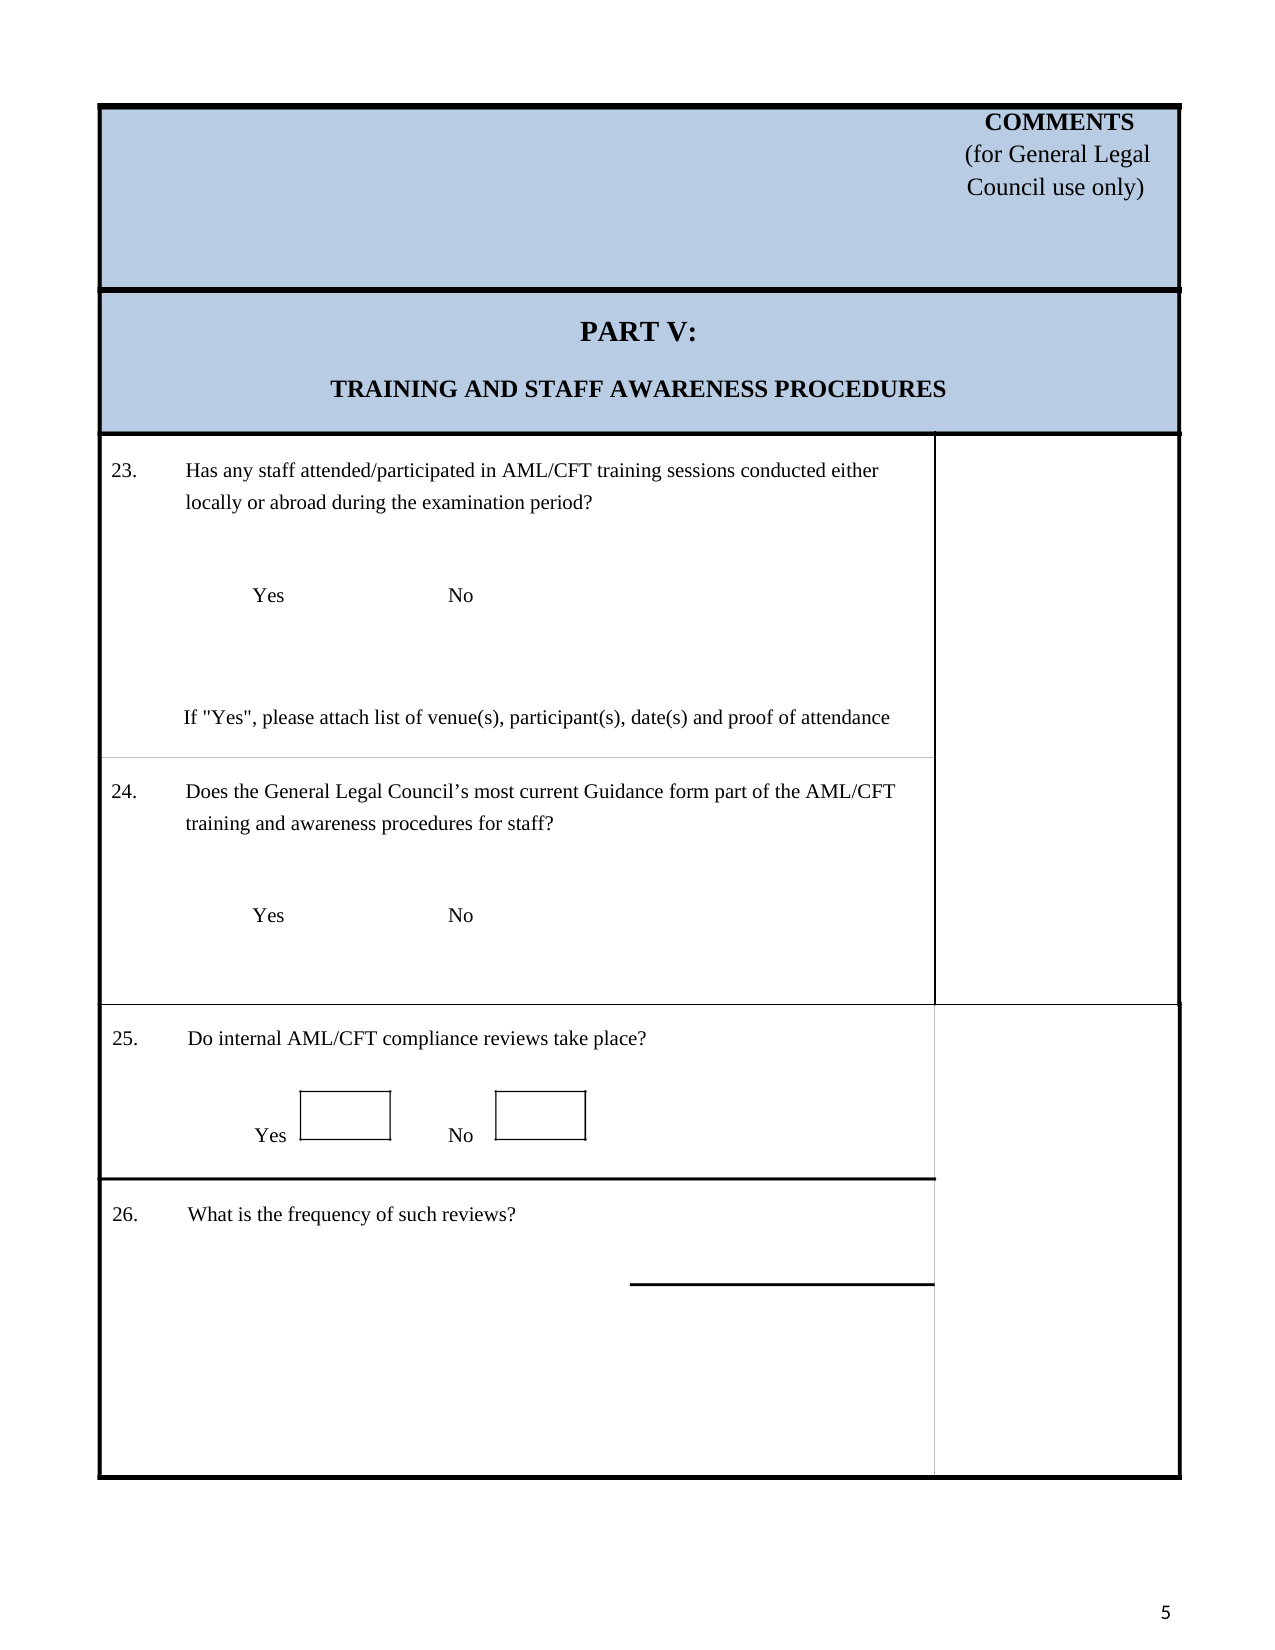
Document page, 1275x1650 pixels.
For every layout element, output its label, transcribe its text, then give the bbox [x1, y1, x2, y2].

text If "Yes", please attach list of venue(s), participant(s), date(s) and proof of attendance [183, 705, 1171, 729]
text PART V: [110, 314, 1167, 348]
text COMMENTS [948, 107, 1171, 135]
text Yes No [254, 1123, 1171, 1147]
list Do internal AML/CFT compliance reviews take place? [112, 1026, 1171, 1050]
text (for General Legal [964, 139, 1171, 168]
text TRAINING AND STAFF AWARENESS PROCEDURES [110, 374, 1167, 403]
list What is the frequency of such reviews? [112, 1202, 1171, 1226]
text Yes No [252, 583, 1171, 607]
list Does the General Legal Council’s most current Guidance form part of the AML/CFT training and awareness procedures for staff? [111, 779, 898, 835]
text Council use only) [967, 172, 1171, 201]
picture [97, 103, 1182, 1480]
list Has any staff attended/participated in AML/CFT training sessions conducted either locally or abroad during the examination period? [111, 458, 879, 514]
text Yes No [252, 903, 1171, 927]
